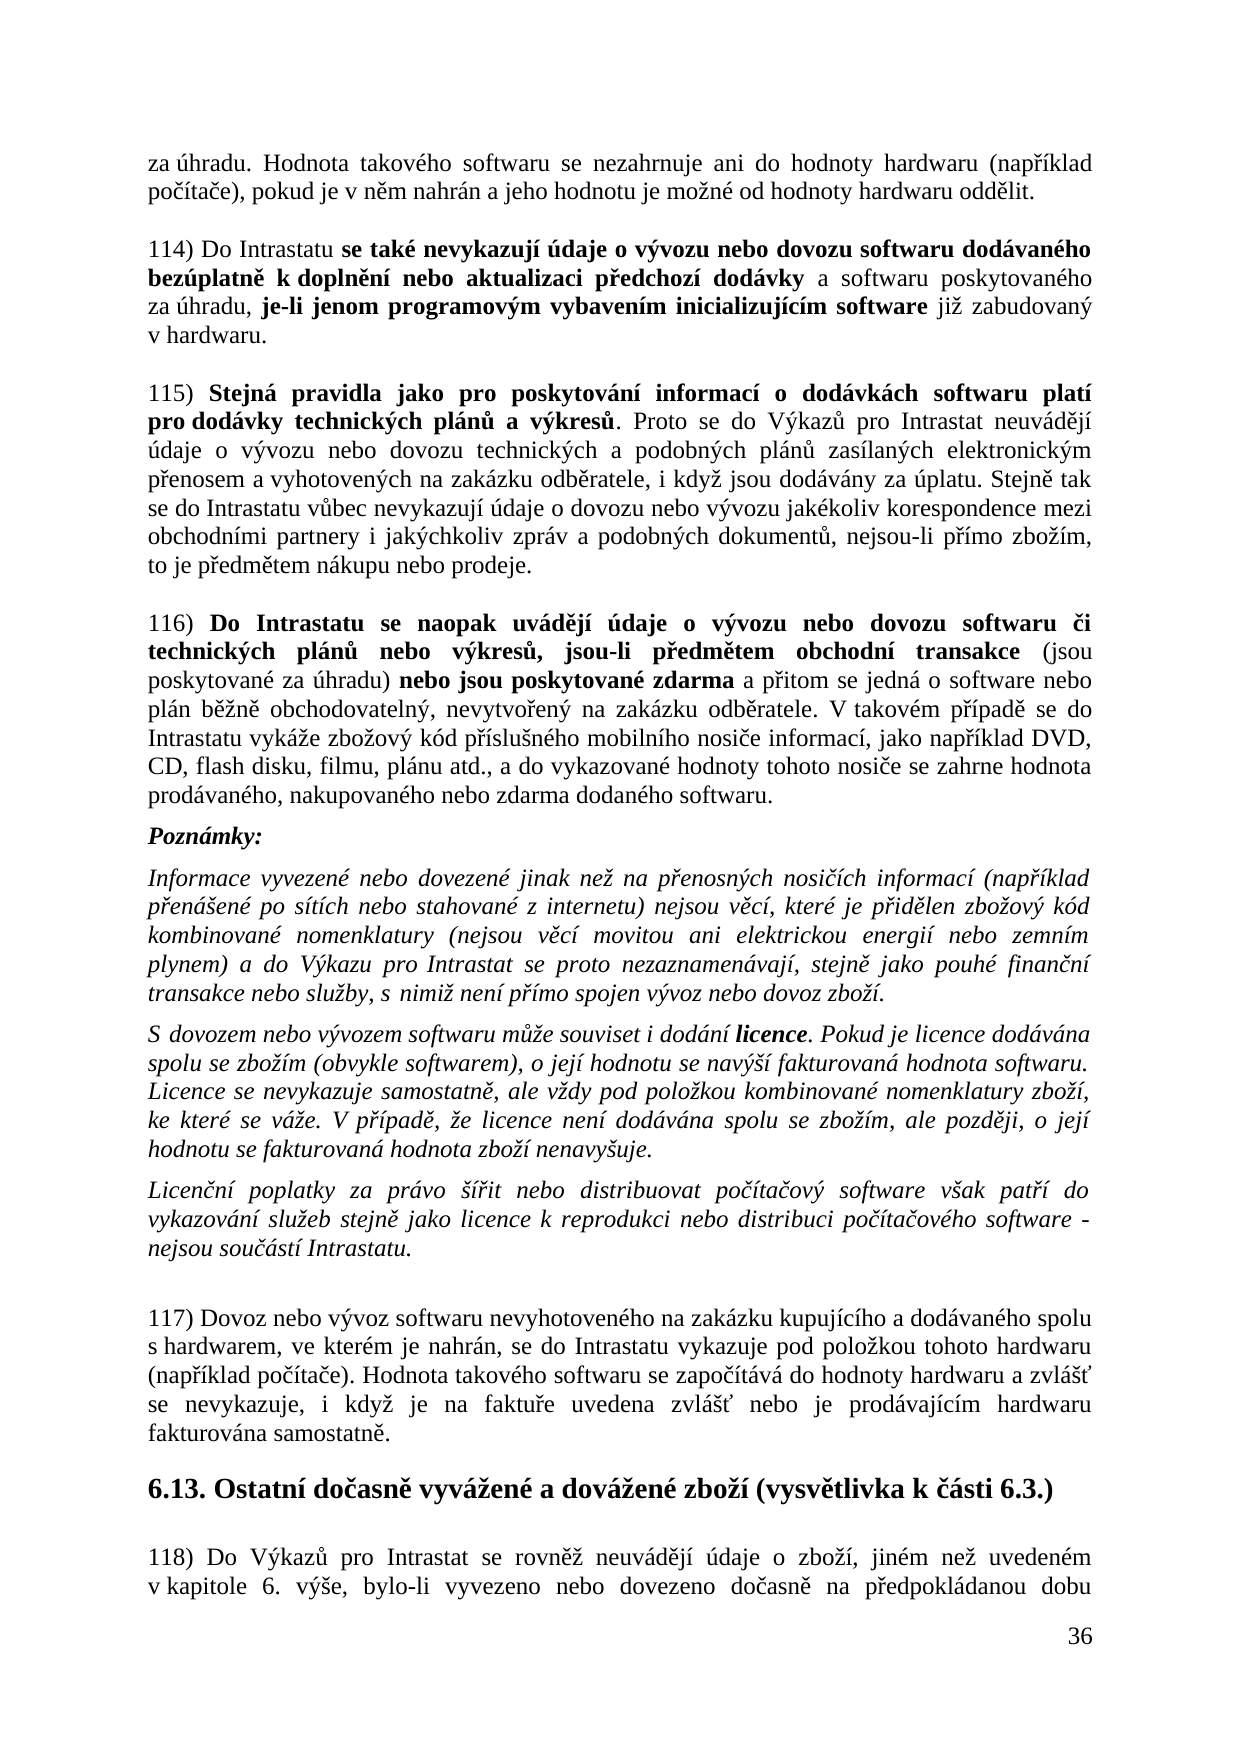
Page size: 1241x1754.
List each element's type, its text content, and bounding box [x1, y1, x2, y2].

text S dovozem nebo vývozem softwaru může souviset i dodání licence. Pokud je licence dodávána spolu se zbožím (obvykle softwarem), o její hodnotu se navýší fakturovaná hodnota softwaru. Licence se nevykazuje samostatně, ale vždy pod položkou kombinované nomenklatury zboží, ke které se váže. V případě, že licence není dodávána spolu se zbožím, ale později, o její hodnotu se fakturovaná hodnota zboží nenavyšuje. [148, 1019, 1092, 1163]
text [148, 148, 1092, 205]
text 116) Do Intrastatu se naopak uvádějí údaje o vývozu nebo dovozu softwaru či technických plánů nebo výkresů, jsou-li předmětem obchodní transakce (jsou poskytované za úhradu) nebo jsou poskytované zdarma a přitom se jedná o software nebo plán běžně obchodovatelný, nevytvořený na zakázku odběratele. V takovém případě se do Intrastatu vykáže zbožový kód příslušného mobilního nosiče informací, jako například DVD, CD, flash disku, filmu, plánu atd., a do vykazované hodnoty tohoto nosiče se zahrne hodnota prodávaného, nakupovaného nebo zdarma dodaného softwaru. [148, 608, 1092, 809]
text 117) Dovoz nebo vývoz softwaru nevyhotoveného na zakázku kupujícího a dodávaného spolu s hardwarem, ve kterém je nahrán, se do Intrastatu vykazuje pod položkou tohoto hardwaru (například počítače). Hodnota takového softwaru se započítává do hodnoty hardwaru a zvlášť se nevykazuje, i když je na faktuře uvedena zvlášť nebo je prodávajícím hardwaru fakturována samostatně. [148, 1303, 1092, 1446]
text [148, 1542, 1092, 1600]
subtitle 6.13. Ostatní dočasně vyvážené a dovážené zboží (vysvětlivka k části 6.3.) [148, 1471, 1092, 1505]
text 114) Do Intrastatu se také nevykazují údaje o vývozu nebo dovozu softwaru dodávaného bezúplatně k doplnění nebo aktualizaci předchozí dodávky a softwaru poskytovaného za úhradu, je-li jenom programovým vybavením inicializujícím software již zabudovaný v hardwaru. [148, 234, 1092, 349]
text Licenční poplatky za právo šířit nebo distribuovat počítačový software však patří do vykazování služeb stejně jako licence k reprodukci nebo distribuci počítačového software - nejsou součástí Intrastatu. [148, 1175, 1092, 1261]
text 115) Stejná pravidla jako pro poskytování informací o dodávkách softwaru platí pro dodávky technických plánů a výkresů. Proto se do Výkazů pro Intrastat neuvádějí údaje o vývozu nebo dovozu technických a podobných plánů zasílaných elektronickým přenosem a vyhotovených na zakázku odběratele, i když jsou dodávány za úplatu. Stejně tak se do Intrastatu vůbec nevykazují údaje o dovozu nebo vývozu jakékoliv korespondence mezi obchodními partnery i jakýchkoliv zpráv a podobných dokumentů, nejsou-li přímo zbožím, to je předmětem nákupu nebo prodeje. [148, 378, 1092, 579]
text Informace vyvezené nebo dovezené jinak než na přenosných nosičích informací (například přenášené po sítích nebo stahované z internetu) nejsou věcí, které je přidělen zbožový kód kombinované nomenklatury (nejsou věcí movitou ani elektrickou energií nebo zemním plynem) a do Výkazu pro Intrastat se proto nezaznamenávají, stejně jako pouhé finanční transakce nebo služby, s nimiž není přímo spojen vývoz nebo dovoz zboží. [148, 863, 1092, 1006]
text Poznámky: [148, 821, 1092, 850]
